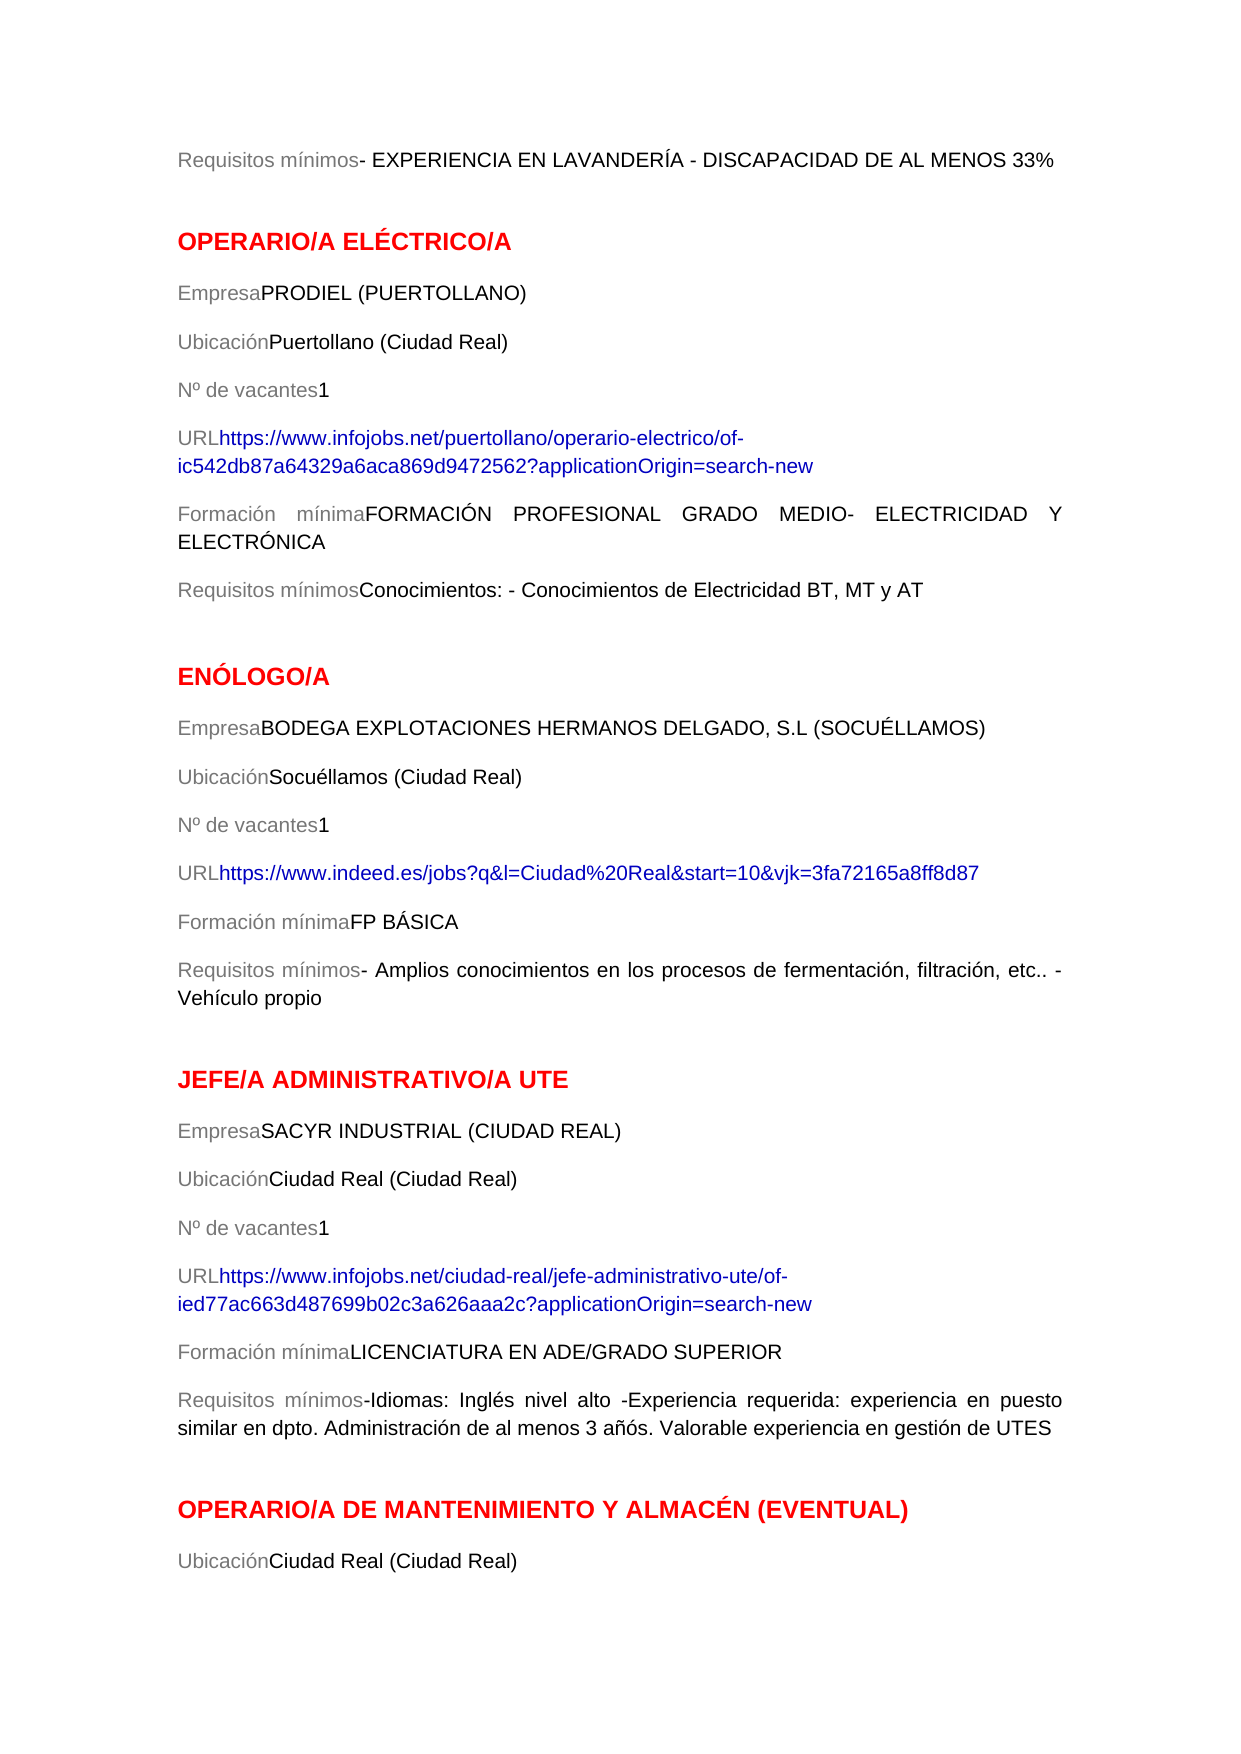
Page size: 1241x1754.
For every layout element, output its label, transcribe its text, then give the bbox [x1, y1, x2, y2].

text UbicaciónPuertollano (Ciudad Real) [177, 329, 1063, 353]
text Nº de vacantes1 [177, 378, 1063, 402]
subtitle OPERARIO/A ELÉCTRICO/A [177, 227, 1063, 256]
text EmpresaBODEGA EXPLOTACIONES HERMANOS DELGADO, S.L (SOCUÉLLAMOS) [177, 716, 1063, 740]
text EmpresaSACYR INDUSTRIAL (CIUDAD REAL) [177, 1119, 1063, 1143]
text EmpresaPRODIEL (PUERTOLLANO) [177, 281, 1063, 305]
text Nº de vacantes1 [177, 1216, 1063, 1239]
text URLhttps://www.indeed.es/jobs?q&l=Ciudad%20Real&start=10&vjk=3fa72165a8ff8d87 [177, 861, 1063, 885]
text UbicaciónCiudad Real (Ciudad Real) [177, 1549, 1063, 1573]
text URLhttps://www.infojobs.net/puertollano/operario-electrico/of-ic542db87a64329a6aca869d9472562?applicationOrigin=search-new [177, 426, 1063, 478]
subtitle OPERARIO/A DE MANTENIMIENTO Y ALMACÉN (EVENTUAL) [177, 1495, 1063, 1524]
text Requisitos mínimosConocimientos: - Conocimientos de Electricidad BT, MT y AT [177, 578, 1063, 602]
subtitle JEFE/A ADMINISTRATIVO/A UTE [177, 1065, 1063, 1094]
text Nº de vacantes1 [177, 813, 1063, 837]
text UbicaciónSocuéllamos (Ciudad Real) [177, 764, 1063, 788]
subtitle ENÓLOGO/A [177, 662, 1063, 691]
text UbicaciónCiudad Real (Ciudad Real) [177, 1167, 1063, 1191]
text Requisitos mínimos- Amplios conocimientos en los procesos de fermentación, filtración, etc.. - Vehículo propio [177, 958, 1063, 1009]
text Requisitos mínimos-Idiomas: Inglés nivel alto -Experiencia requerida: experiencia en puesto similar en dpto. Administración de al menos 3 añós. Valorable experiencia en gestión de UTES [177, 1388, 1063, 1439]
text Formación mínimaFORMACIÓN PROFESIONAL GRADO MEDIO- ELECTRICIDAD Y ELECTRÓNICA [177, 502, 1063, 553]
text URLhttps://www.infojobs.net/ciudad-real/jefe-administrativo-ute/of-ied77ac663d487699b02c3a626aaa2c?applicationOrigin=search-new [177, 1264, 1063, 1315]
text Requisitos mínimos- EXPERIENCIA EN LAVANDERÍA - DISCAPACIDAD DE AL MENOS 33% [177, 148, 1063, 172]
text Formación mínimaFP BÁSICA [177, 909, 1063, 933]
text Formación mínimaLICENCIATURA EN ADE/GRADO SUPERIOR [177, 1340, 1063, 1364]
